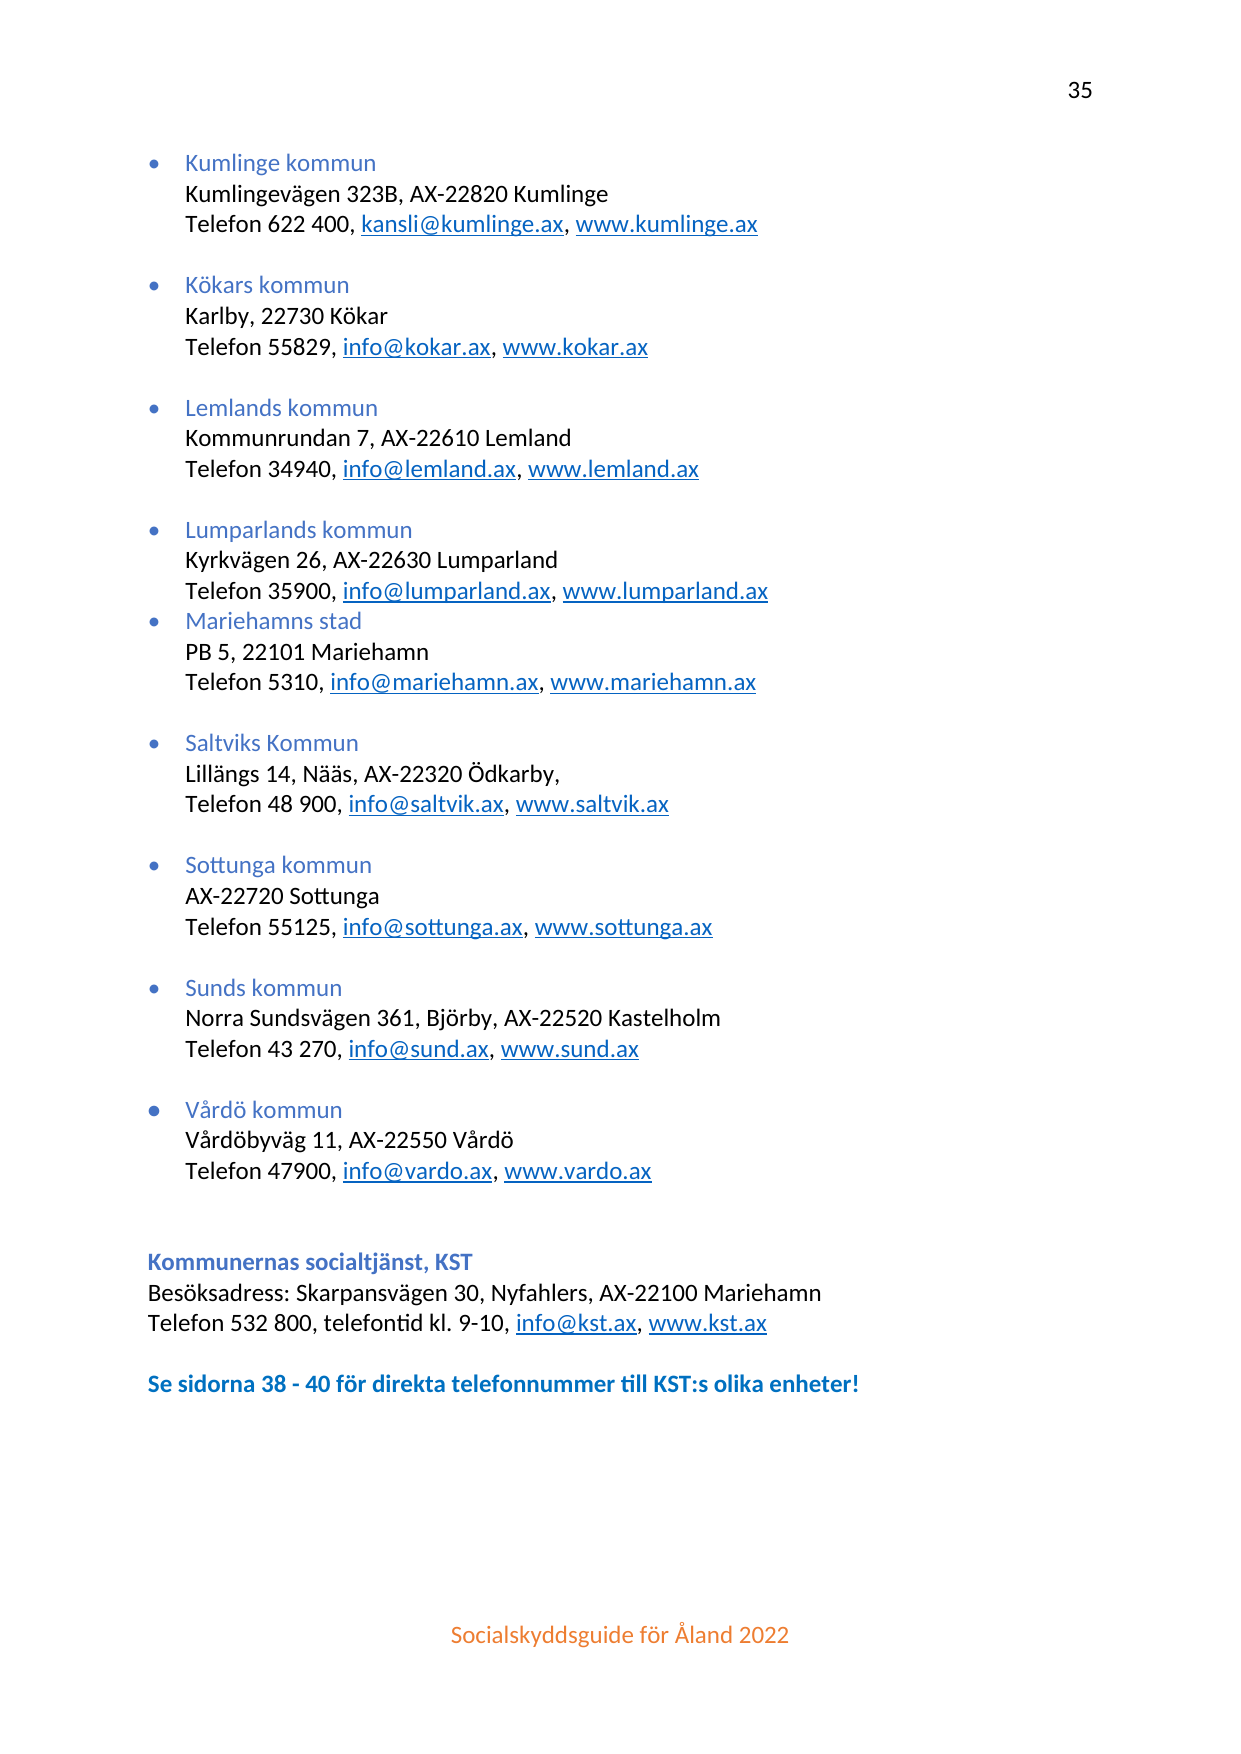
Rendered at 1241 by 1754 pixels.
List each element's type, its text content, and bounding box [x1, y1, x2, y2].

text Telefon 532 800, telefontid kl. 9-10, info@kst.ax, www.kst.ax [148, 1307, 1093, 1338]
list Telefon 35900, info@lumparland.ax, www.lumparland.ax [185, 575, 1093, 605]
list Telefon 5310, info@mariehamn.ax, www.mariehamn.ax [185, 666, 1093, 697]
list Telefon 55125, info@sottunga.ax, www.sottunga.ax [185, 911, 1093, 941]
list Vårdöbyväg 11, AX-22550 Vårdö [185, 1124, 1093, 1155]
text Besöksadress: Skarpansvägen 30, Nyfahlers, AX-22100 Mariehamn [148, 1277, 1093, 1307]
list Mariehamns stad [148, 605, 1093, 636]
list Vårdö kommun [148, 1094, 1093, 1124]
list Sottunga kommun [148, 849, 1093, 880]
list Telefon 48 900, info@saltvik.ax, www.saltvik.ax [185, 788, 1093, 819]
list Kumlinge kommun [148, 148, 1093, 178]
list Sunds kommun [148, 972, 1093, 1002]
list Telefon 34940, info@lemland.ax, www.lemland.ax [185, 453, 1093, 483]
list Norra Sundsvägen 361, Björby, AX-22520 Kastelholm [185, 1002, 1093, 1033]
list Telefon 55829, info@kokar.ax, www.kokar.ax [185, 331, 1093, 361]
list Kommunrundan 7, AX-22610 Lemland [185, 422, 1093, 453]
list Karlby, 22730 Kökar [185, 300, 1093, 331]
list Lemlands kommun [148, 392, 1093, 422]
text Kommunernas socialtjänst, KST [148, 1246, 1093, 1277]
list Lumparlands kommun [148, 514, 1093, 544]
list Telefon 47900, info@vardo.ax, www.vardo.ax [185, 1155, 1093, 1185]
list Telefon 43 270, info@sund.ax, www.sund.ax [185, 1033, 1093, 1063]
list PB 5, 22101 Mariehamn [185, 636, 1093, 666]
list Telefon 622 400, kansli@kumlinge.ax, www.kumlinge.ax [185, 209, 1093, 239]
list Saltviks Kommun [148, 727, 1093, 758]
list AX-22720 Sottunga [185, 880, 1093, 911]
list Kökars kommun [148, 270, 1093, 300]
list Kyrkvägen 26, AX-22630 Lumparland [185, 544, 1093, 575]
text Se sidorna 38 - 40 för direkta telefonnummer till KST:s olika enheter! [148, 1368, 1093, 1399]
list Lillängs 14, Nääs, AX-22320 Ödkarby, [185, 758, 1093, 788]
list Kumlingevägen 323B, AX-22820 Kumlinge [185, 178, 1093, 209]
